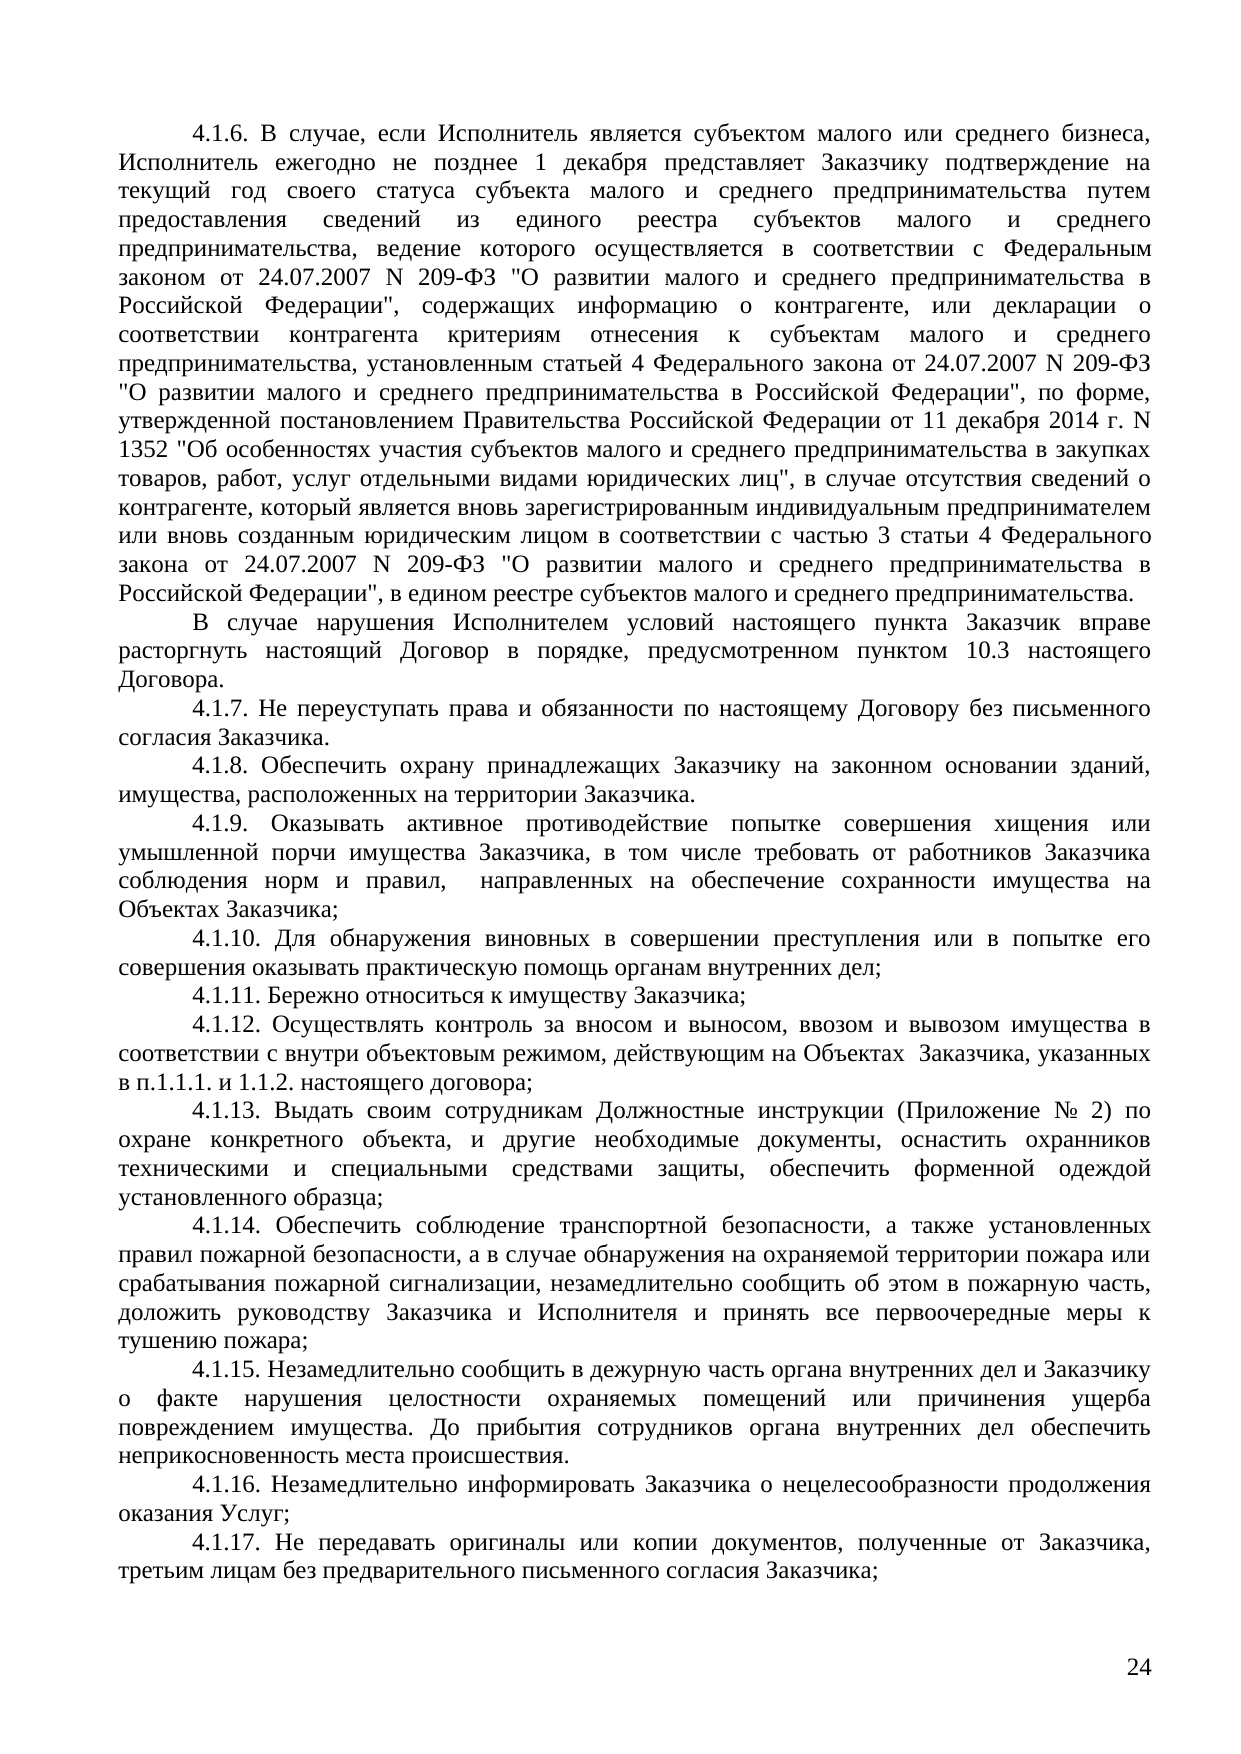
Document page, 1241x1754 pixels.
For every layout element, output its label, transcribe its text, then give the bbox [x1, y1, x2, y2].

text В случае нарушения Исполнителем условий настоящего пункта Заказчик вправе расторгнуть настоящий Договор в порядке, предусмотренном пунктом 10.3 настоящего Договора. [118, 607, 1152, 693]
text 4.1.17. Не передавать оригиналы или копии документов, полученные от Заказчика, третьим лицам без предварительного письменного согласия Заказчика; [118, 1527, 1152, 1584]
text 4.1.11. Бережно относиться к имуществу Заказчика; [118, 981, 1152, 1009]
text 4.1.9. Оказывать активное противодействие попытке совершения хищения или умышленной порчи имущества Заказчика, в том числе требовать от работников Заказчика соблюдения норм и правил, направленных на обеспечение сохранности имущества на Объектах Заказчика; [118, 808, 1152, 923]
text 4.1.6. В случае, если Исполнитель является субъектом малого или среднего бизнеса, Исполнитель ежегодно не позднее 1 декабря представляет Заказчику подтверждение на текущий год своего статуса субъекта малого и среднего предпринимательства путем предоставления сведений из единого реестра субъектов малого и среднего предпринимательства, ведение которого осуществляется в соответствии с Федеральным законом от 24.07.2007 N 209-ФЗ "О развитии малого и среднего предпринимательства в Российской Федерации", содержащих информацию о контрагенте, или декларации о соответствии контрагента критериям отнесения к субъектам малого и среднего предпринимательства, установленным статьей 4 Федерального закона от 24.07.2007 N 209-ФЗ "О развитии малого и среднего предпринимательства в Российской Федерации", по форме, утвержденной постановлением Правительства Российской Федерации от 11 декабря 2014 г. N 1352 "Об особенностях участия субъектов малого и среднего предпринимательства в закупках товаров, работ, услуг отдельными видами юридических лиц", в случае отсутствия сведений о контрагенте, который является вновь зарегистрированным индивидуальным предпринимателем или вновь созданным юридическим лицом в соответствии с частью 3 статьи 4 Федерального закона от 24.07.2007 N 209-ФЗ "О развитии малого и среднего предпринимательства в Российской Федерации", в едином реестре субъектов малого и среднего предпринимательства. [118, 118, 1152, 607]
text 4.1.12. Осуществлять контроль за вносом и выносом, ввозом и вывозом имущества в соответствии с внутри объектовым режимом, действующим на Объектах Заказчика, указанных в п.1.1.1. и 1.1.2. настоящего договора; [118, 1009, 1152, 1096]
text 4.1.13. Выдать своим сотрудникам Должностные инструкции (Приложение № 2) по охране конкретного объекта, и другие необходимые документы, оснастить охранников техническими и специальными средствами защиты, обеспечить форменной одеждой установленного образца; [118, 1096, 1152, 1211]
text 4.1.16. Незамедлительно информировать Заказчика о нецелесообразности продолжения оказания Услуг; [118, 1469, 1152, 1527]
text 4.1.15. Незамедлительно сообщить в дежурную часть органа внутренних дел и Заказчику о факте нарушения целостности охраняемых помещений или причинения ущерба повреждением имущества. До прибытия сотрудников органа внутренних дел обеспечить неприкосновенность места происшествия. [118, 1354, 1152, 1469]
text 4.1.14. Обеспечить соблюдение транспортной безопасности, а также установленных правил пожарной безопасности, а в случае обнаружения на охраняемой территории пожара или срабатывания пожарной сигнализации, незамедлительно сообщить об этом в пожарную часть, доложить руководству Заказчика и Исполнителя и принять все первоочередные меры к тушению пожара; [118, 1211, 1152, 1354]
text 4.1.10. Для обнаружения виновных в совершении преступления или в попытке его совершения оказывать практическую помощь органам внутренних дел; [118, 923, 1152, 981]
text 4.1.8. Обеспечить охрану принадлежащих Заказчику на законном основании зданий, имущества, расположенных на территории Заказчика. [118, 751, 1152, 808]
text 4.1.7. Не переуступать права и обязанности по настоящему Договору без письменного согласия Заказчика. [118, 693, 1152, 751]
